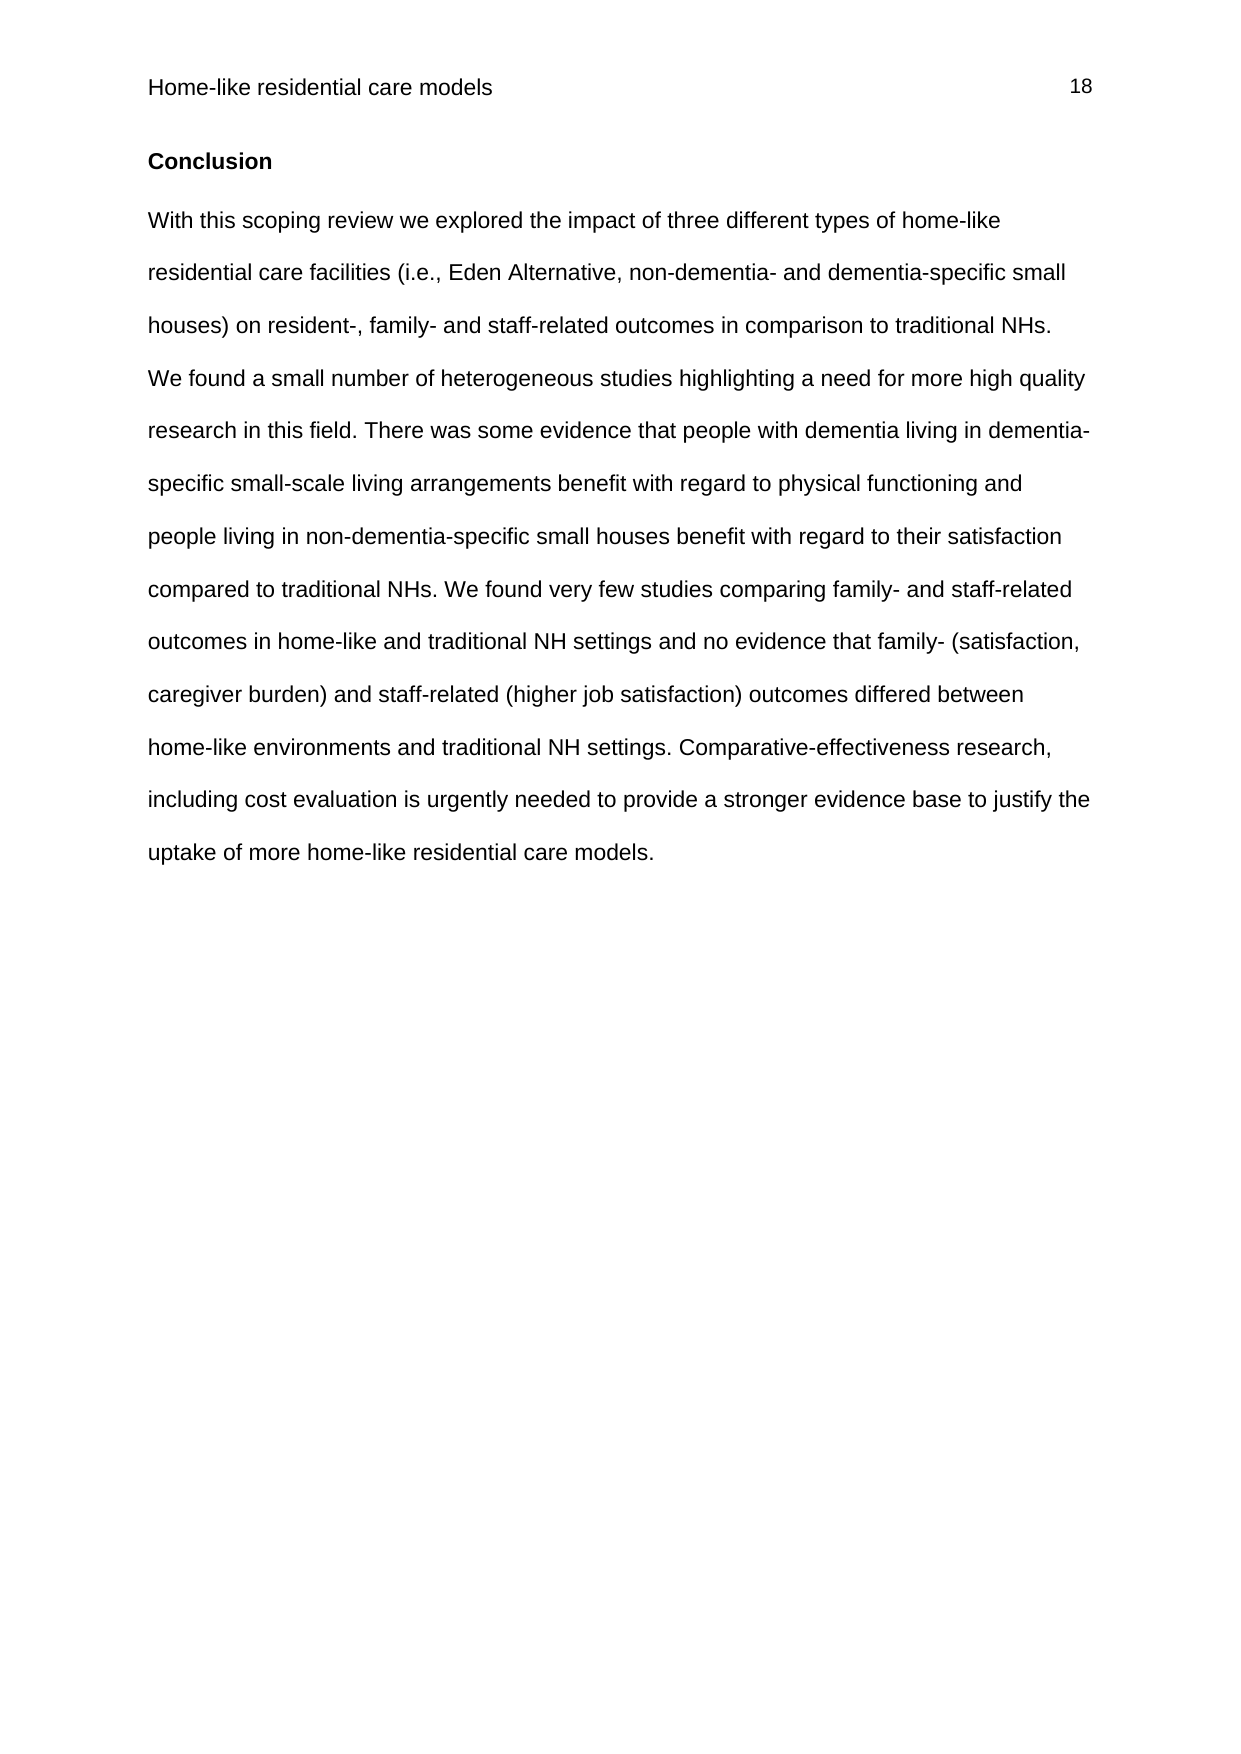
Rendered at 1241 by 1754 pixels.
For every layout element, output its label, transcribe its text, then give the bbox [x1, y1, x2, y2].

text Conclusion [148, 148, 1093, 174]
text With this scoping review we explored the impact of three different types of home-like residential care facilities (i.e., Eden Alternative, non-dementia- and dementia-specific small houses) on resident-, family- and staff-related outcomes in comparison to traditional NHs. We found a small number of heterogeneous studies highlighting a need for more high quality research in this field. There was some evidence that people with dementia living in dementia-specific small-scale living arrangements benefit with regard to physical functioning and people living in non-dementia-specific small houses benefit with regard to their satisfaction compared to traditional NHs. We found very few studies comparing family- and staff-related outcomes in home-like and traditional NH settings and no evidence that family- (satisfaction, caregiver burden) and staff-related (higher job satisfaction) outcomes differed between home-like environments and traditional NH settings. Comparative-effectiveness research, including cost evaluation is urgently needed to provide a stronger evidence base to justify the uptake of more home-like residential care models. [148, 207, 1093, 865]
